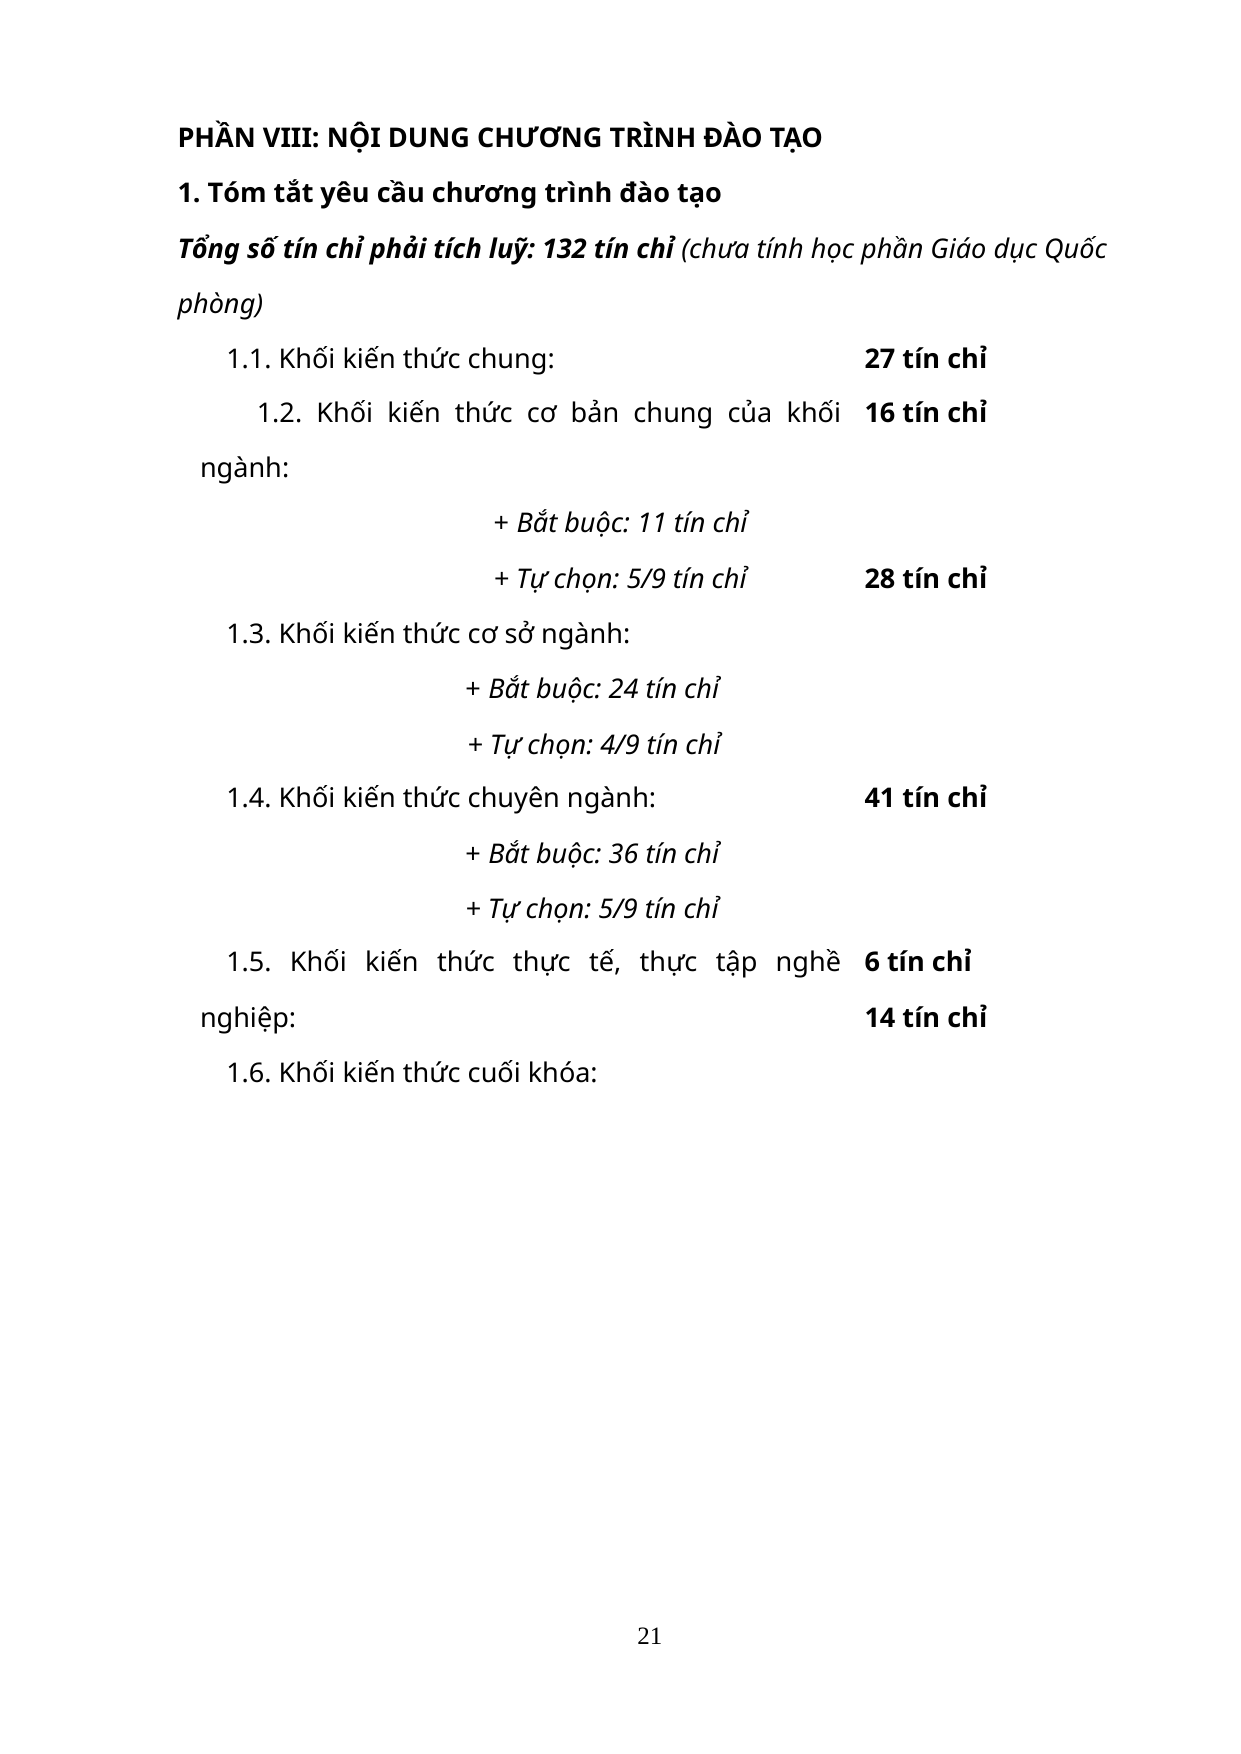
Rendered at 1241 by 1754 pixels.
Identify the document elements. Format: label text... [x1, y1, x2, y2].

subtitle Tổng số tín chỉ phải tích luỹ: 132 tín chỉ (chưa tính học phần Giáo dục Quốc phòng) [177, 229, 1122, 321]
table_cell 6 tín chỉ 14 tín chỉ [853, 943, 1126, 1161]
table_header 1.1. Khối kiến thức chung: [189, 340, 853, 393]
subtitle PHẦN VIII: NỘI DUNG CHƯƠNG TRÌNH ĐÀO TẠO [177, 118, 1122, 155]
table_header 27 tín chỉ [853, 340, 1126, 393]
table_cell 16 tín chỉ 28 tín chỉ [853, 393, 1126, 779]
table_cell 1.4. Khối kiến thức chuyên ngành: + Bắt buộc: 36 tín chỉ + Tự chọn: 5/9 tín chỉ [189, 779, 853, 943]
table_cell 1.2. Khối kiến thức cơ bản chung của khối ngành: + Bắt buộc: 11 tín chỉ + Tự chọn: 5/9 tín chỉ 1.3. Khối kiến thức cơ sở ngành: + Bắt buộc: 24 tín chỉ + Tự chọn: 4/9 tín chỉ [189, 393, 853, 779]
table_cell 1.5. Khối kiến thức thực tế, thực tập nghề nghiệp: 1.6. Khối kiến thức cuối khóa: [189, 943, 853, 1161]
table_cell 41 tín chỉ [853, 779, 1126, 943]
subtitle 1. Tóm tắt yêu cầu chương trình đào tạo [177, 174, 1122, 211]
